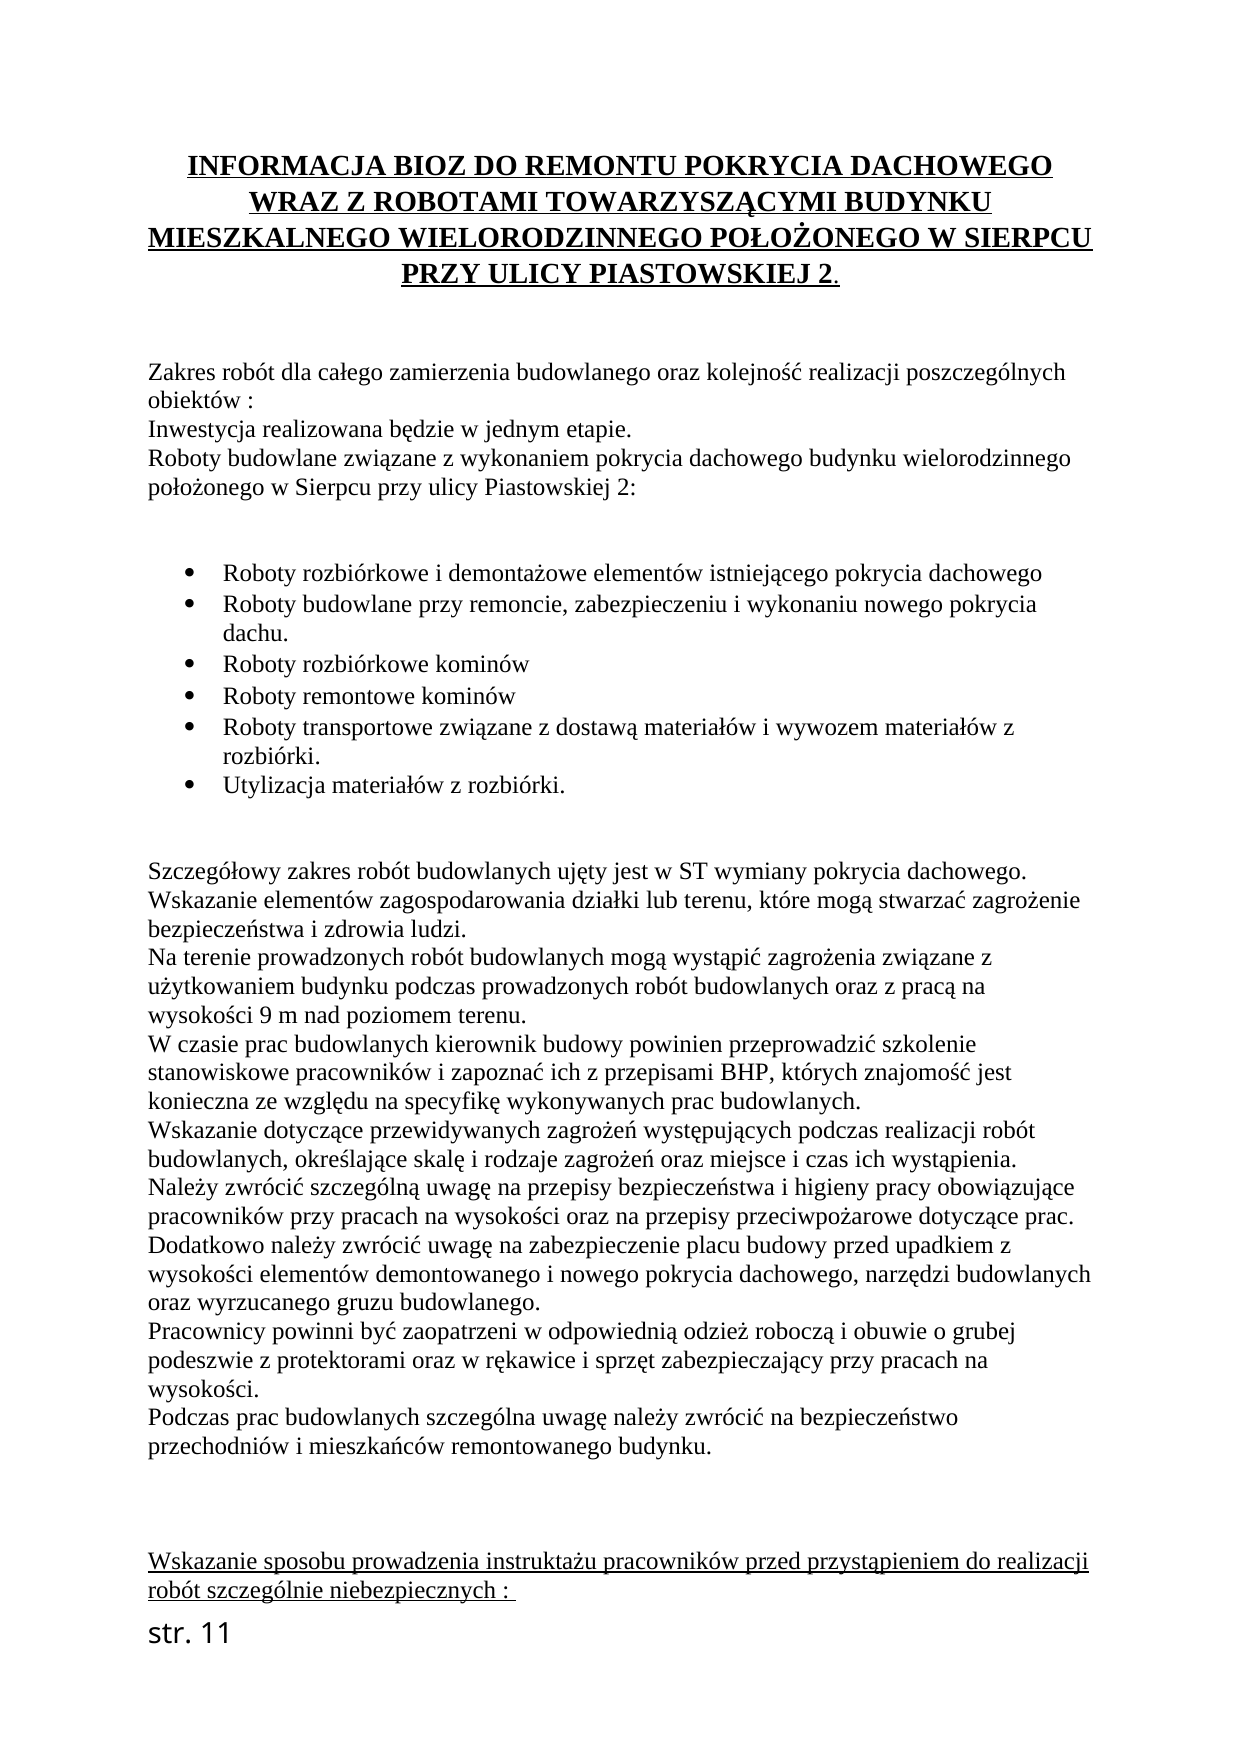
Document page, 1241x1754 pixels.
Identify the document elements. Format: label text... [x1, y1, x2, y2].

text Wskazanie dotyczące przewidywanych zagrożeń występujących podczas realizacji robót budowlanych, określające skalę i rodzaje zagrożeń oraz miejsce i czas ich wystąpienia. [148, 1115, 1093, 1172]
text INFORMACJA BIOZ DO REMONTU POKRYCIA DACHOWEGO WRAZ Z ROBOTAMI TOWARZYSZĄCYMI BUDYNKU MIESZKALNEGO WIELORODZINNEGO POŁOŻONEGO W SIERPCU PRZY ULICY PIASTOWSKIEJ 2. [148, 148, 1093, 249]
list Roboty rozbiórkowe i demontażowe elementów istniejącego pokrycia dachowego [185, 558, 1093, 587]
text Roboty budowlane związane z wykonaniem pokrycia dachowego budynku wielorodzinnego położonego w Sierpcu przy ulicy Piastowskiej 2: [148, 443, 1093, 500]
text Należy zwrócić szczególną uwagę na przepisy bezpieczeństwa i higieny pracy obowiązujące pracowników przy pracach na wysokości oraz na przepisy przeciwpożarowe dotyczące prac. Dodatkowo należy zwrócić uwagę na zabezpieczenie placu budowy przed upadkiem z wysokości elementów demontowanego i nowego pokrycia dachowego, narzędzi budowlanych oraz wyrzucanego gruzu budowlanego. [148, 1172, 1093, 1316]
text W czasie prac budowlanych kierownik budowy powinien przeprowadzić szkolenie stanowiskowe pracowników i zapoznać ich z przepisami BHP, których znajomość jest konieczna ze względu na specyfikę wykonywanych prac budowlanych. [148, 1029, 1093, 1115]
text Zakres robót dla całego zamierzenia budowlanego oraz kolejność realizacji poszczególnych obiektów : [148, 357, 1093, 414]
list Roboty transportowe związane z dostawą materiałów i wywozem materiałów z rozbiórki. [185, 712, 1093, 770]
list Roboty budowlane przy remoncie, zabezpieczeniu i wykonaniu nowego pokrycia dachu. [185, 589, 1093, 647]
text Inwestycja realizowana będzie w jednym etapie. [148, 414, 1093, 443]
text Szczegółowy zakres robót budowlanych ujęty jest w ST wymiany pokrycia dachowego. [148, 856, 1093, 885]
list Roboty rozbiórkowe kominów [185, 649, 1093, 678]
list Roboty remontowe kominów [185, 681, 1093, 710]
text Wskazanie sposobu prowadzenia instruktażu pracowników przed przystąpieniem do realizacji robót szczególnie niebezpiecznych : [148, 1546, 1093, 1604]
text INFORMACJA BIOZ DO REMONTU POKRYCIA DACHOWEGO WRAZ Z ROBOTAMI TOWARZYSZĄCYMI BUDYNKU MIESZKALNEGO WIELORODZINNEGO POŁOŻONEGO W SIERPCU PRZY ULICY PIASTOWSKIEJ 2. [148, 251, 1093, 289]
text Na terenie prowadzonych robót budowlanych mogą wystąpić zagrożenia związane z użytkowaniem budynku podczas prowadzonych robót budowlanych oraz z pracą na wysokości 9 m nad poziomem terenu. [148, 942, 1093, 1029]
text Wskazanie elementów zagospodarowania działki lub terenu, które mogą stwarzać zagrożenie bezpieczeństwa i zdrowia ludzi. [148, 885, 1093, 942]
list Utylizacja materiałów z rozbiórki. [185, 770, 1093, 799]
text Pracownicy powinni być zaopatrzeni w odpowiednią odzież roboczą i obuwie o grubej podeszwie z protektorami oraz w rękawice i sprzęt zabezpieczający przy pracach na wysokości. [148, 1316, 1093, 1402]
text Podczas prac budowlanych szczególna uwagę należy zwrócić na bezpieczeństwo przechodniów i mieszkańców remontowanego budynku. [148, 1402, 1093, 1460]
